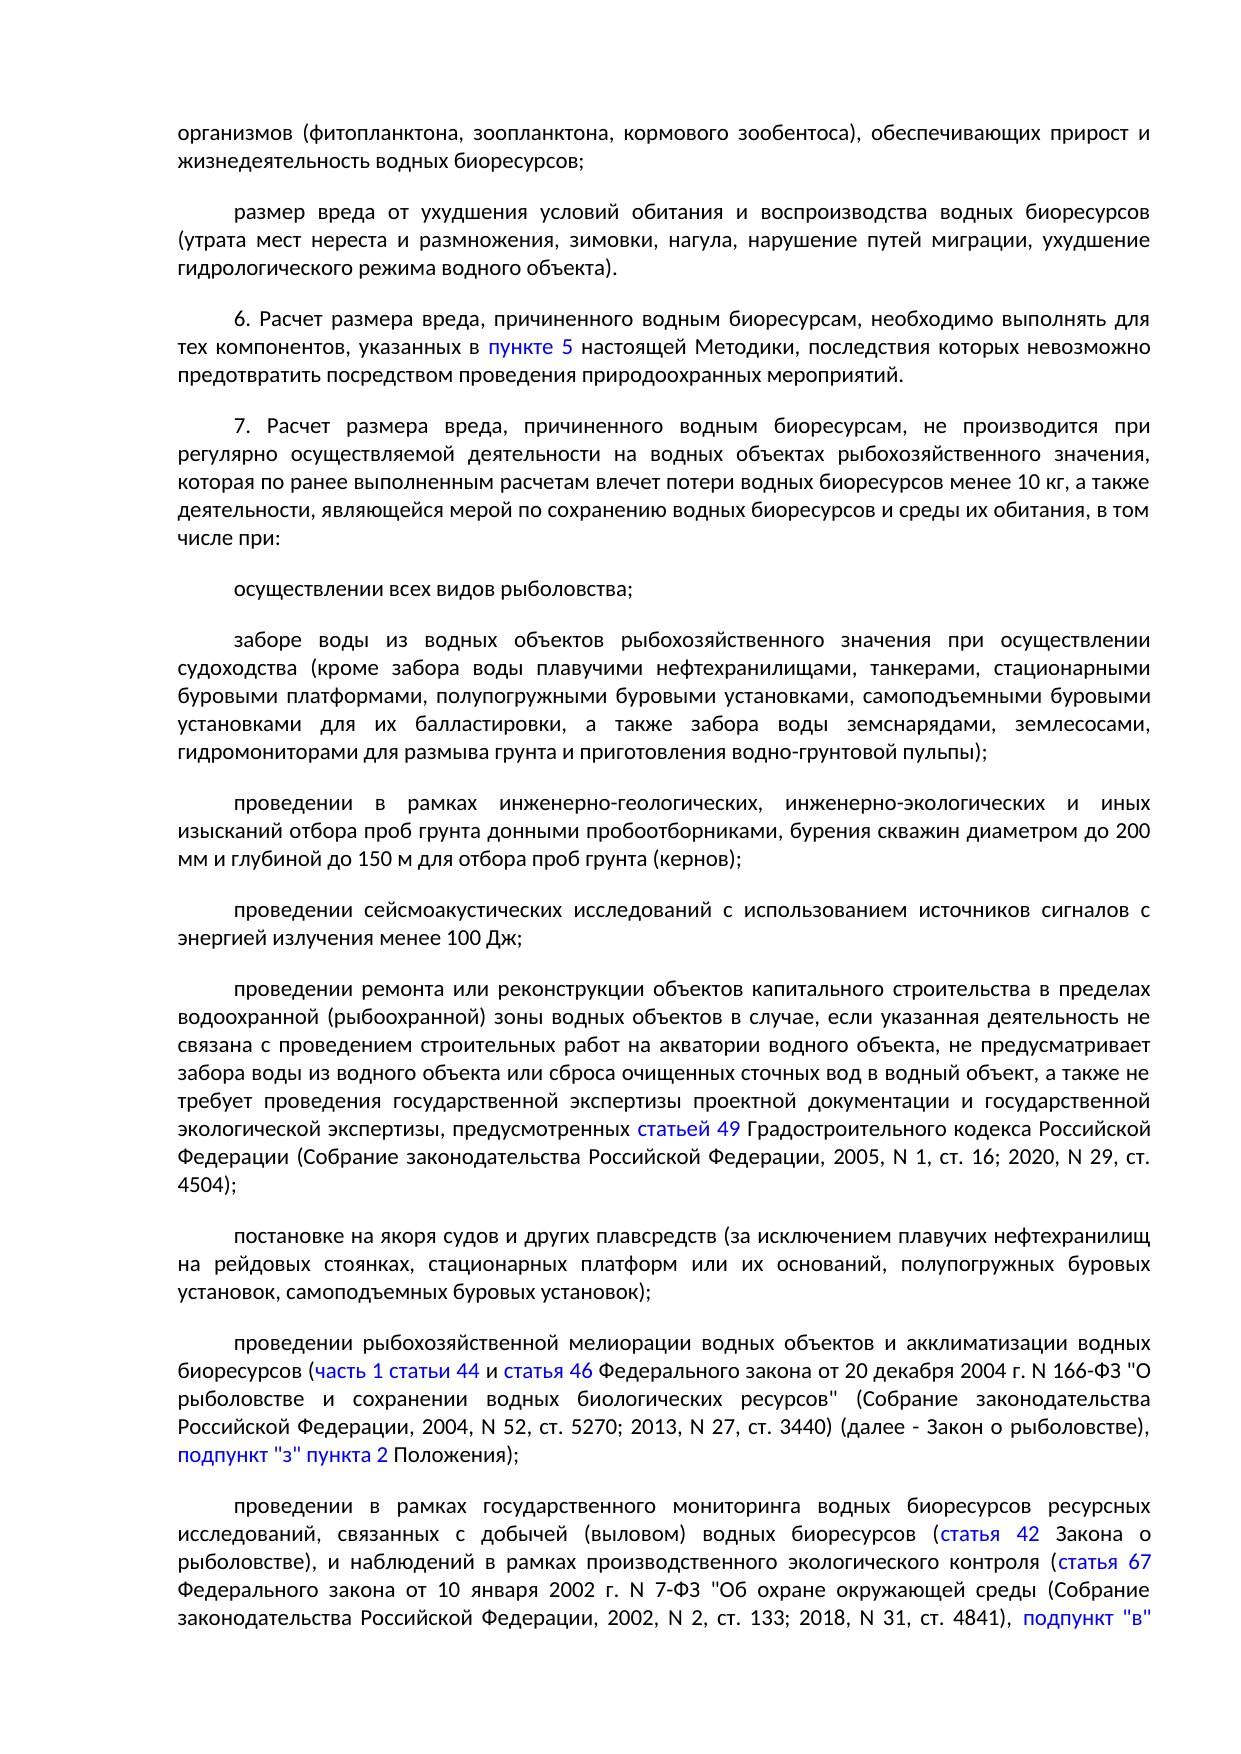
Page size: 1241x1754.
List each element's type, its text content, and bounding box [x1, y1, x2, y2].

text размер вреда от ухудшения условий обитания и воспроизводства водных биоресурсов (утрата мест нереста и размножения, зимовки, нагула, нарушение путей миграции, ухудшение гидрологического режима водного объекта). [177, 197, 1152, 281]
text проведении сейсмоакустических исследований с использованием источников сигналов с энергией излучения менее 100 Дж; [177, 895, 1152, 951]
text проведении в рамках инженерно-геологических, инженерно-экологических и иных изысканий отбора проб грунта донными пробоотборниками, бурения скважин диаметром до 200 мм и глубиной до 150 м для отбора проб грунта (кернов); [177, 788, 1152, 872]
text 6. Расчет размера вреда, причиненного водным биоресурсам, необходимо выполнять для тех компонентов, указанных в пункте 5 настоящей Методики, последствия которых невозможно предотвратить посредством проведения природоохранных мероприятий. [177, 304, 1152, 388]
text постановке на якоря судов и других плавсредств (за исключением плавучих нефтехранилищ на рейдовых стоянках, стационарных платформ или их оснований, полупогружных буровых установок, самоподъемных буровых установок); [177, 1221, 1152, 1305]
text осуществлении всех видов рыболовства; [177, 574, 1152, 602]
text проведении рыбохозяйственной мелиорации водных объектов и акклиматизации водных биоресурсов (часть 1 статьи 44 и статья 46 Федерального закона от 20 декабря 2004 г. N 166-ФЗ "О рыболовстве и сохранении водных биологических ресурсов" (Собрание законодательства Российской Федерации, 2004, N 52, ст. 5270; 2013, N 27, ст. 3440) (далее - Закон о рыболовстве), подпункт "з" пункта 2 Положения); [177, 1328, 1152, 1468]
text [177, 118, 1152, 174]
text проведении ремонта или реконструкции объектов капитального строительства в пределах водоохранной (рыбоохранной) зоны водных объектов в случае, если указанная деятельность не связана с проведением строительных работ на акватории водного объекта, не предусматривает забора воды из водного объекта или сброса очищенных сточных вод в водный объект, а также не требует проведения государственной экспертизы проектной документации и государственной экологической экспертизы, предусмотренных статьей 49 Градостроительного кодекса Российской Федерации (Собрание законодательства Российской Федерации, 2005, N 1, ст. 16; 2020, N 29, ст. 4504); [177, 974, 1152, 1198]
text 7. Расчет размера вреда, причиненного водным биоресурсам, не производится при регулярно осуществляемой деятельности на водных объектах рыбохозяйственного значения, которая по ранее выполненным расчетам влечет потери водных биоресурсов менее 10 кг, а также деятельности, являющейся мерой по сохранению водных биоресурсов и среды их обитания, в том числе при: [177, 411, 1152, 551]
text заборе воды из водных объектов рыбохозяйственного значения при осуществлении судоходства (кроме забора воды плавучими нефтехранилищами, танкерами, стационарными буровыми платформами, полупогружными буровыми установками, самоподъемными буровыми установками для их балластировки, а также забора воды земснарядами, землесосами, гидромониторами для размыва грунта и приготовления водно-грунтовой пульпы); [177, 625, 1152, 765]
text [177, 1491, 1152, 1631]
